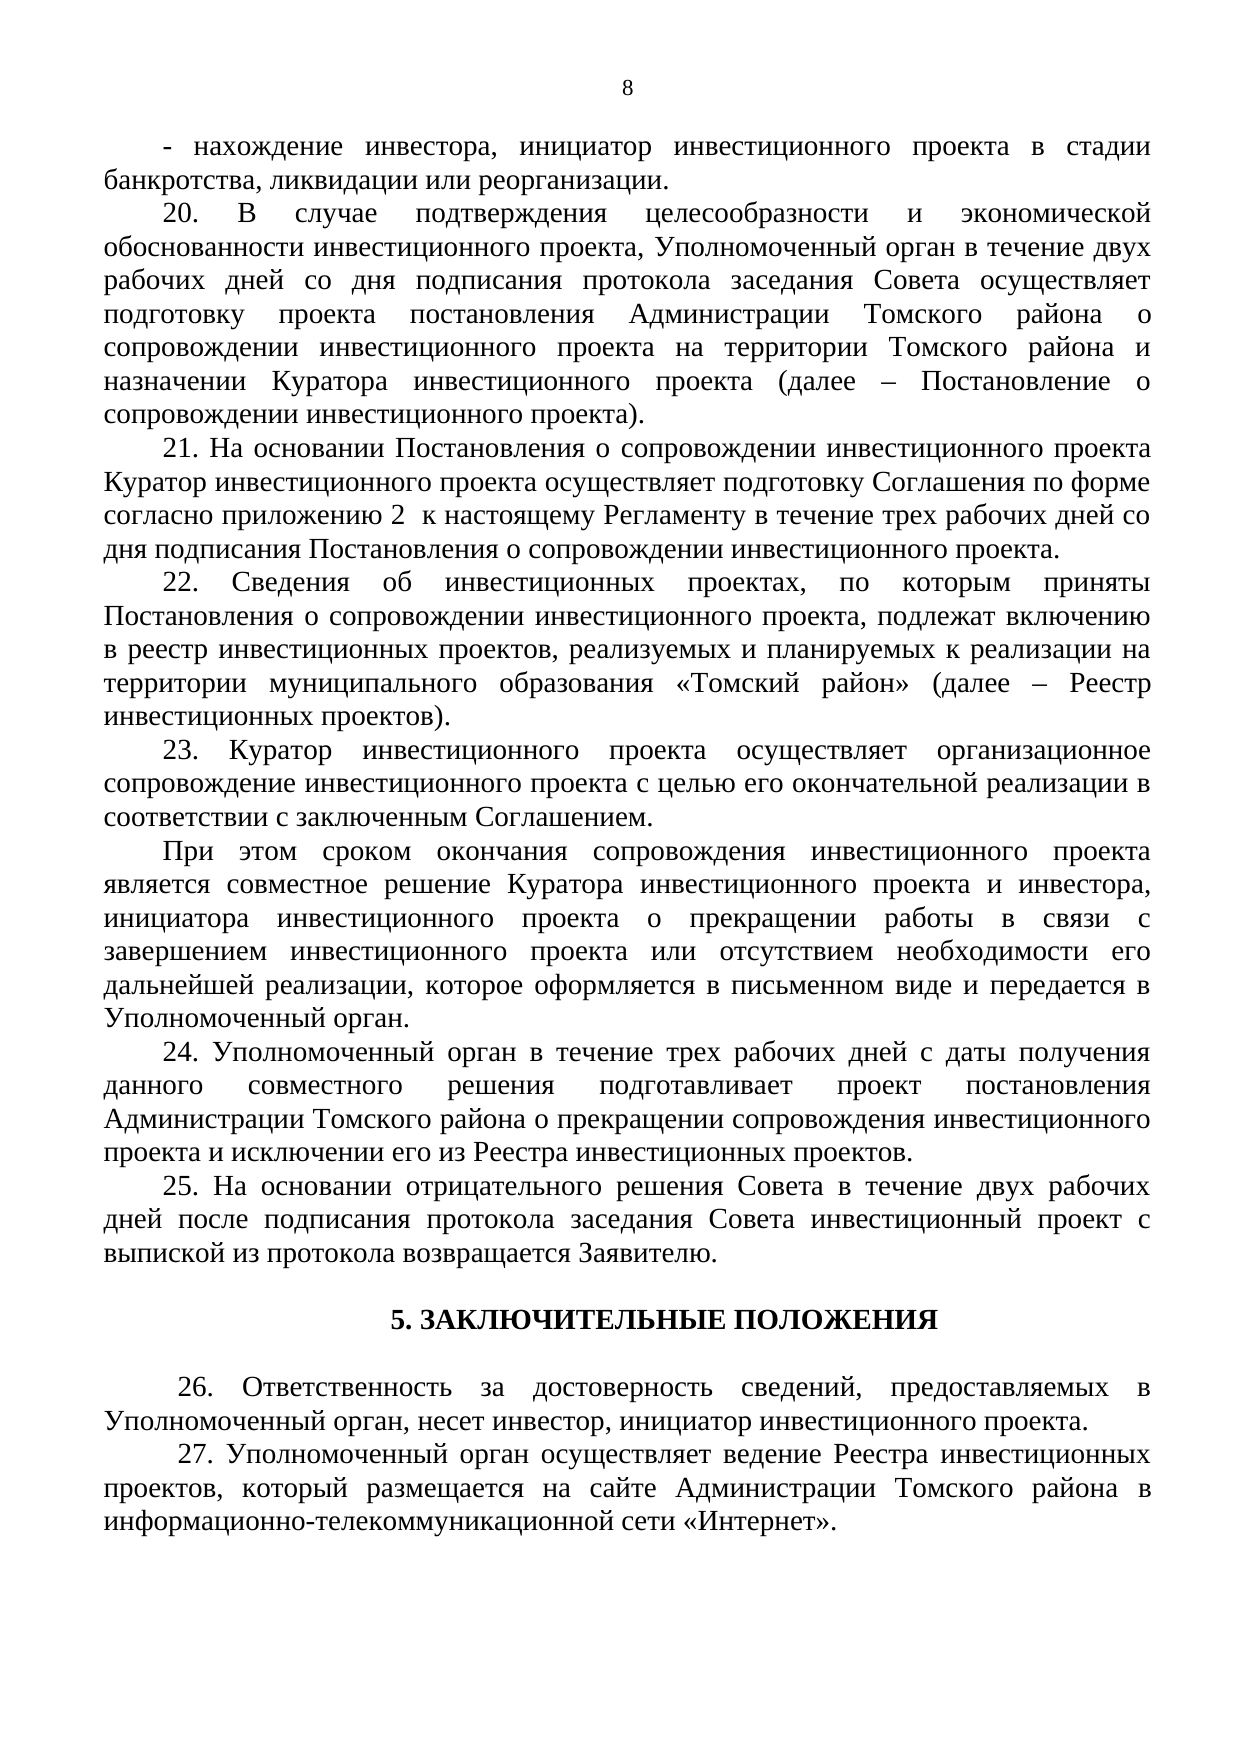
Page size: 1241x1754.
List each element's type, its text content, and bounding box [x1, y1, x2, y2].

text 26. Ответственность за достоверность сведений, предоставляемых в Уполномоченный орган, несет инвестор, инициатор инвестиционного проекта. [103, 1369, 1152, 1436]
text 5. ЗАКЛЮЧИТЕЛЬНЫЕ ПОЛОЖЕНИЯ [103, 1302, 1152, 1336]
text 24. Уполномоченный орган в течение трех рабочих дней с даты получения данного совместного решения подготавливает проект постановления Администрации Томского района о прекращении сопровождения инвестиционного проекта и исключении его из Реестра инвестиционных проектов. [103, 1034, 1152, 1168]
text При этом сроком окончания сопровождения инвестиционного проекта является совместное решение Куратора инвестиционного проекта и инвестора, инициатора инвестиционного проекта о прекращении работы в связи с завершением инвестиционного проекта или отсутствием необходимости его дальнейшей реализации, которое оформляется в письменном виде и передается в Уполномоченный орган. [103, 833, 1152, 1034]
text 25. На основании отрицательного решения Совета в течение двух рабочих дней после подписания протокола заседания Совета инвестиционный проект с выпиской из протокола возвращается Заявителю. [103, 1168, 1152, 1269]
text 23. Куратор инвестиционного проекта осуществляет организационное сопровождение инвестиционного проекта с целью его окончательной реализации в соответствии с заключенным Соглашением. [103, 732, 1152, 833]
text - нахождение инвестора, инициатор инвестиционного проекта в стадии банкротства, ликвидации или реорганизации. [103, 128, 1152, 195]
text 21. На основании Постановления о сопровождении инвестиционного проекта Куратор инвестиционного проекта осуществляет подготовку Соглашения по форме согласно приложению 2 к настоящему Регламенту в течение трех рабочих дней со дня подписания Постановления о сопровождении инвестиционного проекта. [103, 430, 1152, 564]
text 22. Сведения об инвестиционных проектах, по которым приняты Постановления о сопровождении инвестиционного проекта, подлежат включению в реестр инвестиционных проектов, реализуемых и планируемых к реализации на территории муниципального образования «Томский район» (далее – Реестр инвестиционных проектов). [103, 564, 1152, 732]
text 27. Уполномоченный орган осуществляет ведение Реестра инвестиционных проектов, который размещается на сайте Администрации Томского района в информационно-телекоммуникационной сети «Интернет». [103, 1436, 1152, 1537]
text 20. В случае подтверждения целесообразности и экономической обоснованности инвестиционного проекта, Уполномоченный орган в течение двух рабочих дней со дня подписания протокола заседания Совета осуществляет подготовку проекта постановления Администрации Томского района о сопровождении инвестиционного проекта на территории Томского района и назначении Куратора инвестиционного проекта (далее – Постановление о сопровождении инвестиционного проекта). [103, 195, 1152, 430]
